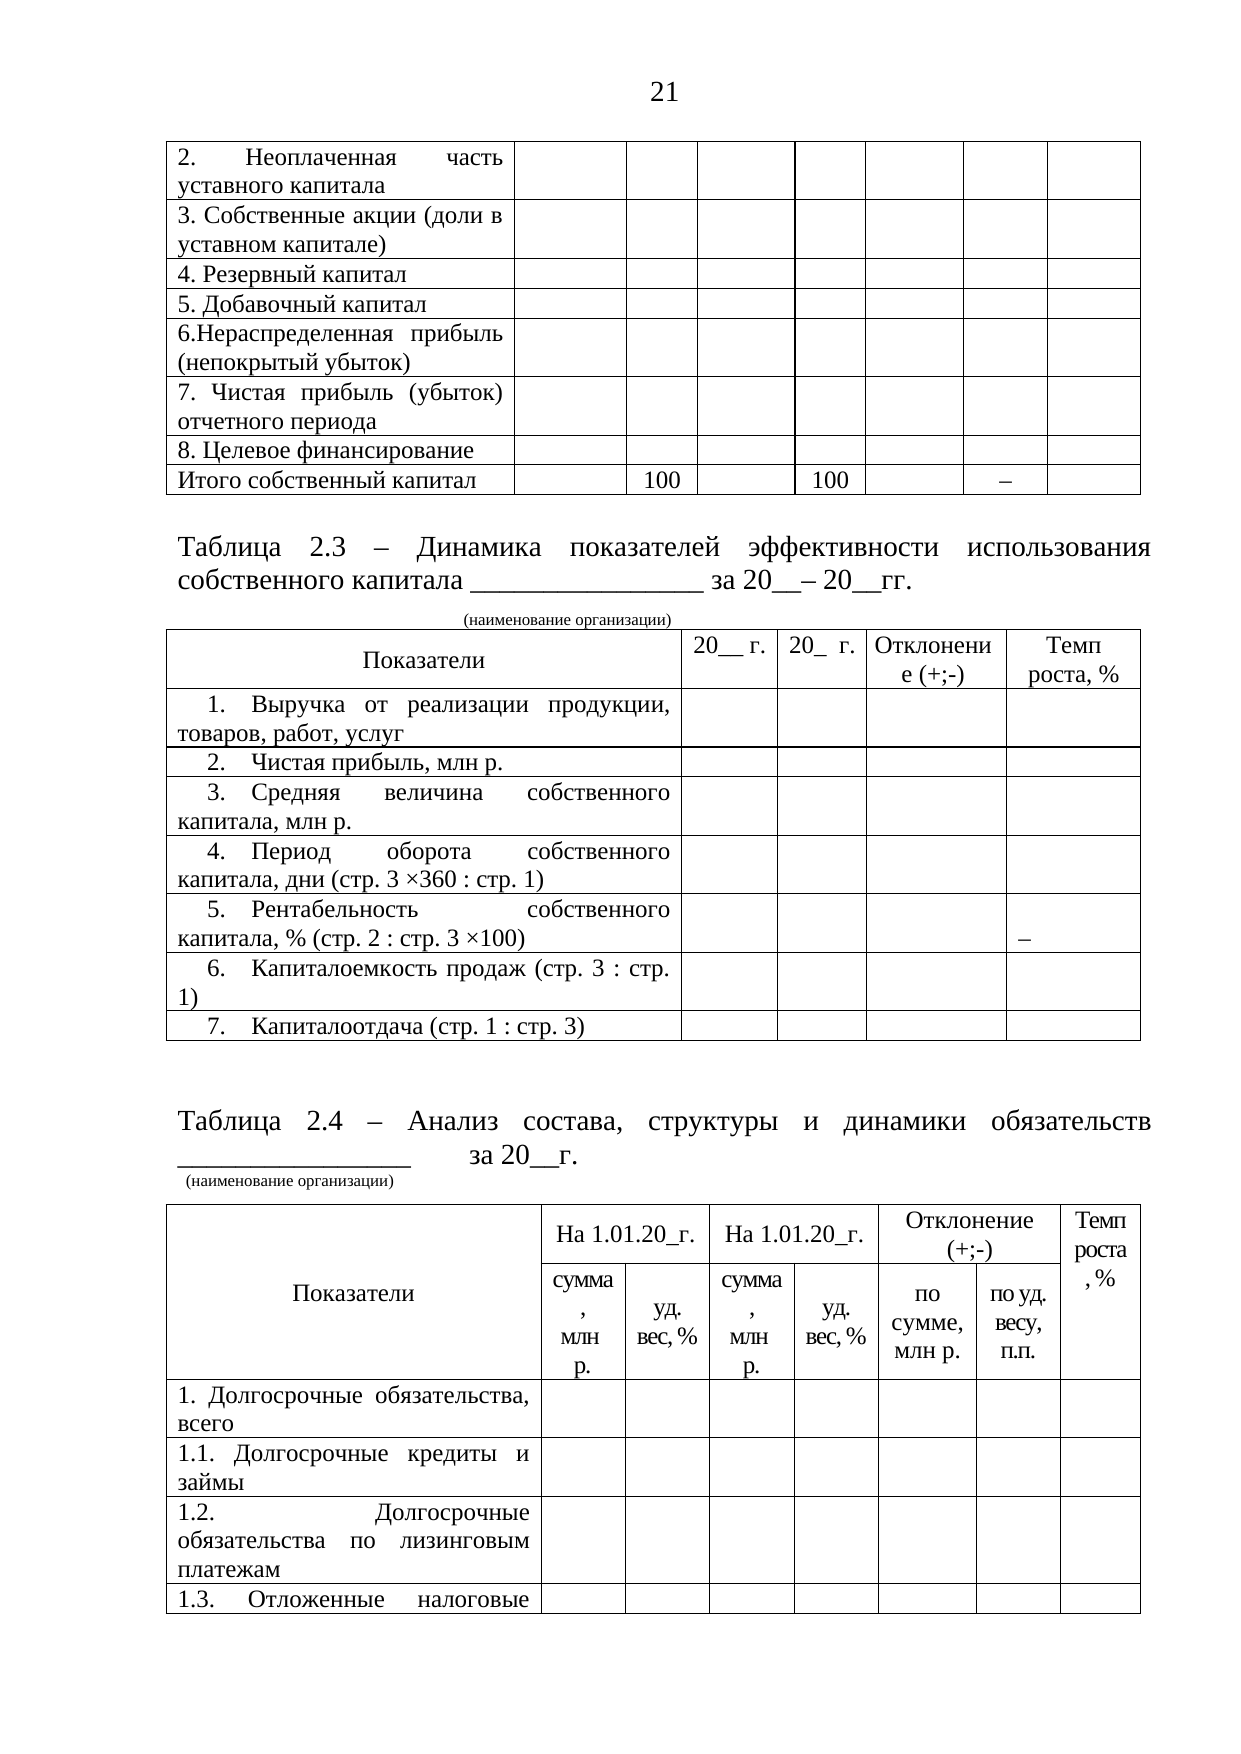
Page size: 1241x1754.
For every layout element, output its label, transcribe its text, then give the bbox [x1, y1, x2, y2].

table_cell [710, 1584, 794, 1613]
table_header Темп роста, % [1061, 1205, 1140, 1379]
table_cell [964, 142, 1047, 199]
table_cell [866, 259, 963, 288]
table_cell уд. вес, % [626, 1264, 709, 1379]
table_cell [627, 377, 697, 434]
table_cell по уд. весу, п.п. [977, 1264, 1060, 1379]
table_cell Выручка от реализации продукции, товаров, работ, услуг [167, 689, 681, 746]
table_header Показатели [167, 630, 681, 688]
table_cell [682, 777, 777, 835]
table_cell [1061, 1584, 1140, 1613]
table_cell 6.Нераспределенная прибыль (непокрытый убыток) [167, 319, 514, 376]
table_cell Период оборота собственного капитала, дни (стр. 3 ×360 : стр. 1) [167, 836, 681, 893]
table_cell сумма, млн р. [542, 1264, 625, 1379]
table_cell [515, 319, 626, 376]
table_cell [1048, 142, 1140, 199]
table_cell [1061, 1497, 1140, 1583]
table_cell [796, 377, 865, 434]
table_cell 8. Целевое финансирование [167, 436, 514, 464]
table_cell [542, 1584, 625, 1613]
table_cell [778, 953, 866, 1010]
table_cell [879, 1497, 976, 1583]
table_cell [796, 259, 865, 288]
table_cell Чистая прибыль, млн р. [167, 748, 681, 776]
table_cell 100 [627, 465, 697, 494]
text Таблица 2.4 – Анализ состава, структуры и динамики обязательств ________________ за 20__г. [177, 1103, 1152, 1171]
table_cell [1007, 689, 1140, 746]
table_header Отклонение (+;-) [879, 1205, 1060, 1263]
table_cell 1. Долгосрочные обязательства, всего [167, 1380, 541, 1437]
table_cell [964, 436, 1047, 464]
table_cell сумма, млн р. [710, 1264, 794, 1379]
table_cell [866, 200, 963, 258]
table_cell [1048, 259, 1140, 288]
table_header 20_ г. [778, 630, 866, 688]
table_header 20__ г. [682, 630, 777, 688]
table_cell [698, 289, 794, 317]
table_cell [796, 289, 865, 317]
table_cell [626, 1497, 709, 1583]
table_cell 1.2. Долгосрочные обязательства по лизинговым платежам [167, 1497, 541, 1583]
table_cell [866, 436, 963, 464]
table_cell [1048, 200, 1140, 258]
table_cell [964, 377, 1047, 434]
table_cell [867, 777, 1006, 835]
table_cell [542, 1438, 625, 1496]
table_header Отклонение (+;-) [867, 630, 1006, 688]
table_cell [796, 142, 865, 199]
table_cell [627, 142, 697, 199]
table_cell [1048, 377, 1140, 434]
table_cell [778, 1011, 866, 1040]
table_cell [515, 465, 626, 494]
table_cell [866, 289, 963, 317]
table_cell [778, 894, 866, 952]
table_cell [867, 894, 1006, 952]
table_cell [1007, 1011, 1140, 1040]
table_cell Капиталоемкость продаж (стр. 3 : стр. 1) [167, 953, 681, 1010]
table_cell [1048, 319, 1140, 376]
table_cell Рентабельность собственного капитала, % (стр. 2 : стр. 3 ×100) [167, 894, 681, 952]
table_cell 2. Неоплаченная часть уставного капитала [167, 142, 514, 199]
table_cell [1061, 1380, 1140, 1437]
table_cell [698, 436, 794, 464]
table_cell [626, 1438, 709, 1496]
text (наименование организации) [177, 596, 1152, 629]
table_cell по сумме, млн р. [879, 1264, 976, 1379]
text (наименование организации) [177, 1171, 1152, 1204]
table_cell [977, 1497, 1060, 1583]
table_cell [698, 377, 794, 434]
table_cell – [1007, 894, 1140, 952]
table_cell [698, 142, 794, 199]
table_cell [867, 689, 1006, 746]
table_cell [542, 1380, 625, 1437]
table_cell [698, 259, 794, 288]
table_cell [778, 777, 866, 835]
table_cell – [964, 465, 1047, 494]
table_cell [710, 1497, 794, 1583]
table_cell [710, 1438, 794, 1496]
table_cell [879, 1380, 976, 1437]
table_cell [515, 289, 626, 317]
table_cell уд. вес, % [795, 1264, 878, 1379]
table_cell [682, 894, 777, 952]
table_header Показатели [167, 1205, 541, 1379]
table_cell Средняя величина собственного капитала, млн р. [167, 777, 681, 835]
table_cell [796, 319, 865, 376]
table_cell 100 [796, 465, 865, 494]
table_cell [627, 200, 697, 258]
table_cell 1.1. Долгосрочные кредиты и займы [167, 1438, 541, 1496]
table_cell [778, 748, 866, 776]
table_cell Капиталоотдача (стр. 1 : стр. 3) [167, 1011, 681, 1040]
table_cell [795, 1497, 878, 1583]
table_cell [977, 1438, 1060, 1496]
text Таблица 2.3 – Динамика показателей эффективности использования собственного капитала ________________ за 20__– 20__гг. [177, 529, 1152, 596]
table_cell [867, 953, 1006, 1010]
table_cell [879, 1438, 976, 1496]
table_cell [710, 1380, 794, 1437]
table_cell [977, 1380, 1060, 1437]
table_cell [1007, 777, 1140, 835]
table_cell [1048, 436, 1140, 464]
table_cell 5. Добавочный капитал [167, 289, 514, 317]
table_cell [778, 836, 866, 893]
table_cell [1007, 836, 1140, 893]
table_cell [867, 1011, 1006, 1040]
table_cell [515, 200, 626, 258]
table_cell [682, 953, 777, 1010]
table_cell [682, 836, 777, 893]
table_cell [682, 689, 777, 746]
table_cell [1007, 953, 1140, 1010]
table_cell [542, 1497, 625, 1583]
table_cell [866, 142, 963, 199]
table_cell Итого собственный капитал [167, 465, 514, 494]
table_cell [866, 377, 963, 434]
table_cell [795, 1584, 878, 1613]
table_cell [964, 259, 1047, 288]
table_cell [866, 319, 963, 376]
table_cell [515, 377, 626, 434]
table_cell [778, 689, 866, 746]
table_cell 4. Резервный капитал [167, 259, 514, 288]
table_header На 1.01.20_г. [710, 1205, 878, 1263]
table_cell [682, 1011, 777, 1040]
table_cell [977, 1584, 1060, 1613]
table_cell [515, 142, 626, 199]
table_cell [867, 836, 1006, 893]
table_cell [867, 748, 1006, 776]
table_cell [167, 1584, 541, 1613]
table_cell [627, 436, 697, 464]
table_cell [627, 259, 697, 288]
table_cell [795, 1438, 878, 1496]
table_cell [1007, 748, 1140, 776]
table_cell [682, 748, 777, 776]
table_cell [866, 465, 963, 494]
table_cell [698, 319, 794, 376]
table_cell [1048, 289, 1140, 317]
table_cell 7. Чистая прибыль (убыток) отчетного периода [167, 377, 514, 434]
table_cell [698, 465, 794, 494]
table_cell [515, 259, 626, 288]
table_cell [964, 200, 1047, 258]
table_cell [796, 436, 865, 464]
table_cell [627, 289, 697, 317]
table_cell [964, 289, 1047, 317]
table_cell [796, 200, 865, 258]
table_cell [626, 1380, 709, 1437]
table_header Темп роста, % [1007, 630, 1140, 688]
table_header На 1.01.20_г. [542, 1205, 709, 1263]
table_cell [795, 1380, 878, 1437]
table_cell [1048, 465, 1140, 494]
table_cell [964, 319, 1047, 376]
table_cell [1061, 1438, 1140, 1496]
table_cell [879, 1584, 976, 1613]
table_cell [627, 319, 697, 376]
table_cell [626, 1584, 709, 1613]
table_cell [698, 200, 794, 258]
table_cell 3. Собственные акции (доли в уставном капитале) [167, 200, 514, 258]
table_cell [515, 436, 626, 464]
